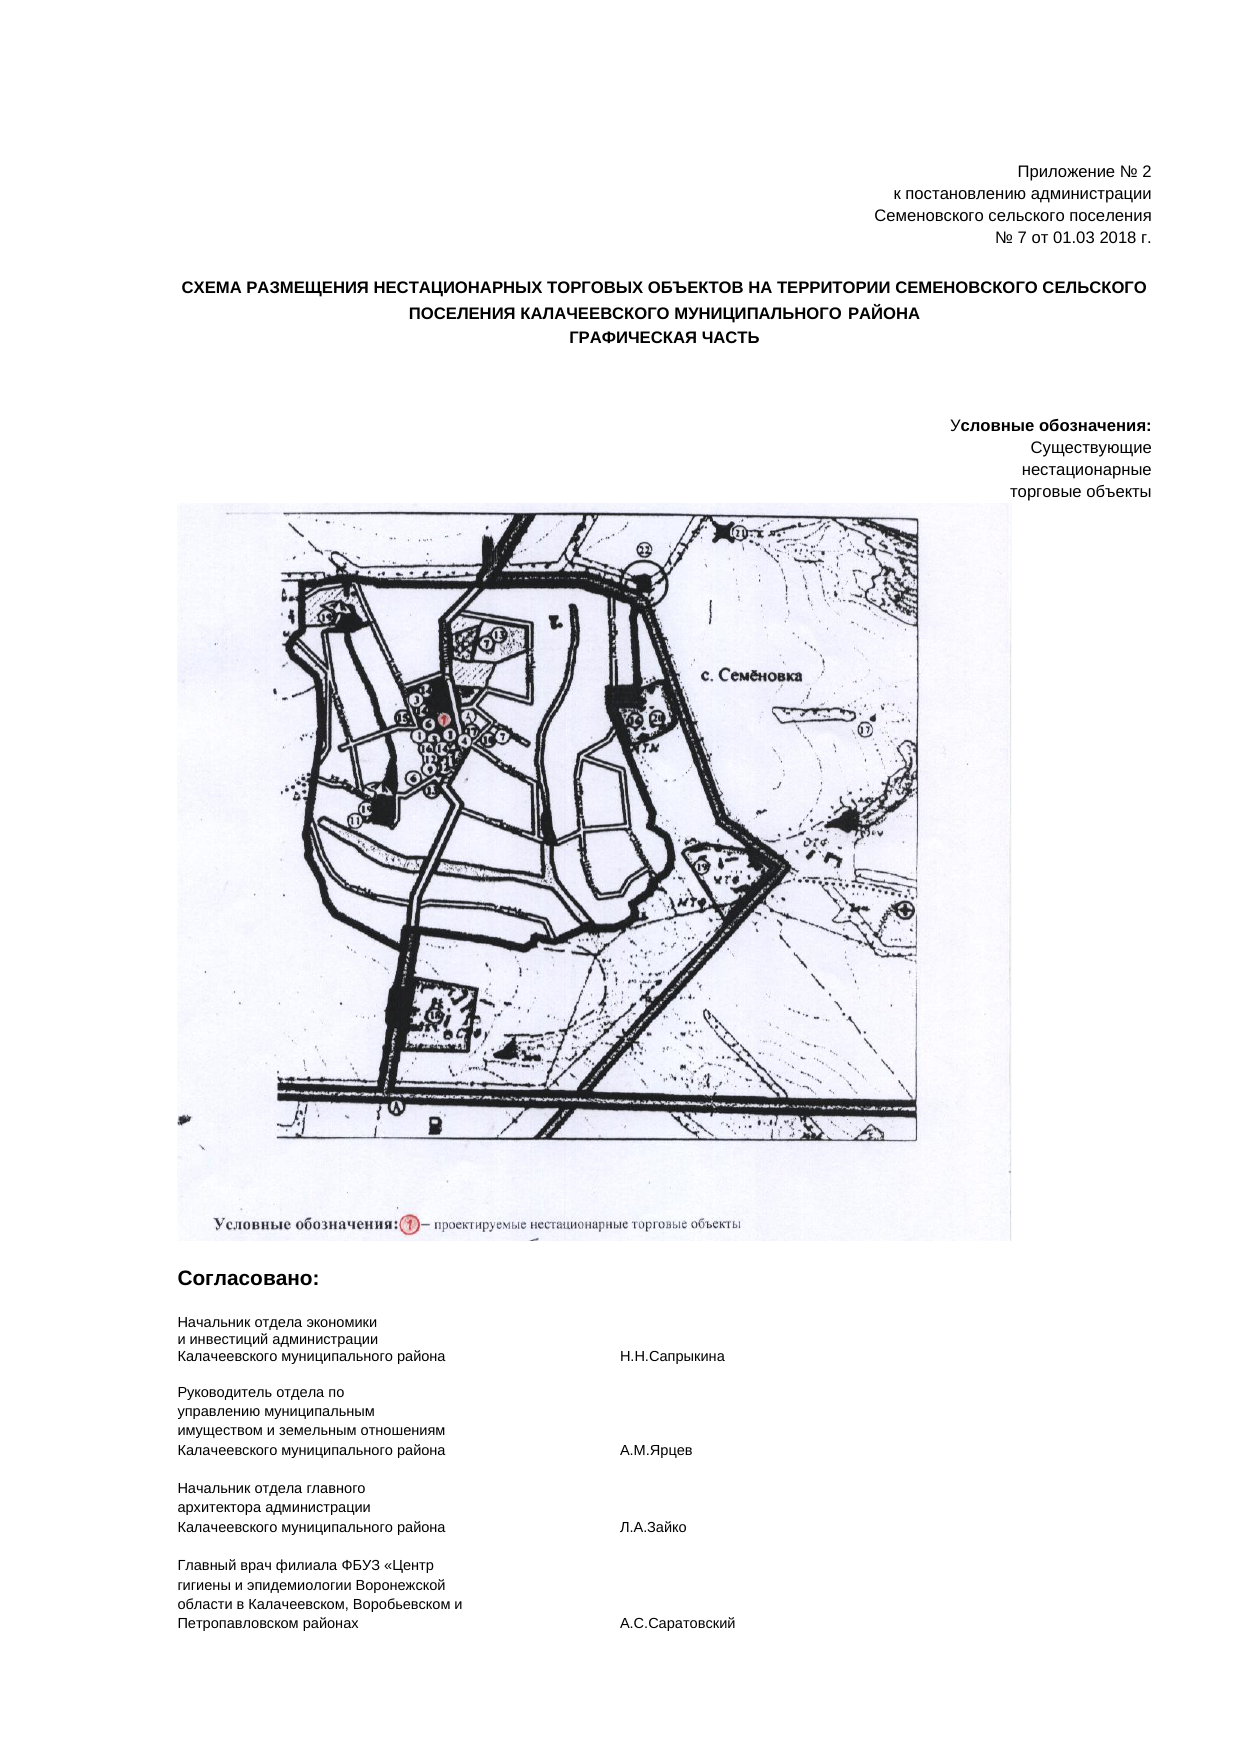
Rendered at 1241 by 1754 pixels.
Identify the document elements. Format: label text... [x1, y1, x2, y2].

text управлению муниципальным [177, 1403, 1152, 1419]
text и инвестиций администрации [177, 1331, 1152, 1347]
text СХЕМА РАЗМЕЩЕНИЯ НЕСТАЦИОНАРНЫХ ТОРГОВЫХ ОБЪЕКТОВ НА ТЕРРИТОРИИ СЕМЕНОВСКОГО СЕЛЬСКОГО ПОСЕЛЕНИЯ КАЛАЧЕЕВСКОГО МУНИЦИПАЛЬНОГО РАЙОНА [177, 277, 1152, 324]
text Условные обозначения: [177, 416, 1152, 435]
text области в Калачеевском, Воробьевском и [177, 1596, 1152, 1612]
text к постановлению администрации [177, 184, 1152, 203]
text № 7 от 01.03 2018 г. [177, 228, 1152, 247]
text Петропавловском районах А.С.Саратовский [177, 1615, 1152, 1632]
text Семеновского сельского поселения [177, 206, 1152, 225]
text архитектора администрации [177, 1499, 1152, 1516]
text Калачеевского муниципального района Н.Н.Сапрыкина [177, 1347, 1152, 1364]
text Начальник отдела экономики [177, 1314, 1152, 1331]
text Согласовано: [177, 1266, 1152, 1290]
text гигиены и эпидемиологии Воронежской [177, 1576, 1152, 1593]
text Приложение № 2 [177, 162, 1152, 181]
text торговые объекты [177, 482, 1152, 501]
text Существующие [177, 438, 1152, 457]
text Калачеевского муниципального района А.М.Ярцев [177, 1441, 1152, 1458]
text Начальник отдела главного [177, 1480, 1152, 1497]
picture [177, 503, 1012, 1241]
text имуществом и земельным отношениям [177, 1422, 1152, 1439]
text Главный врач филиала ФБУЗ «Центр [177, 1557, 1152, 1574]
text ГРАФИЧЕСКАЯ ЧАСТЬ [177, 328, 1152, 347]
text нестационарные [177, 459, 1152, 479]
text Руководитель отдела по [177, 1383, 1152, 1400]
text Калачеевского муниципального района Л.А.Зайко [177, 1518, 1152, 1535]
